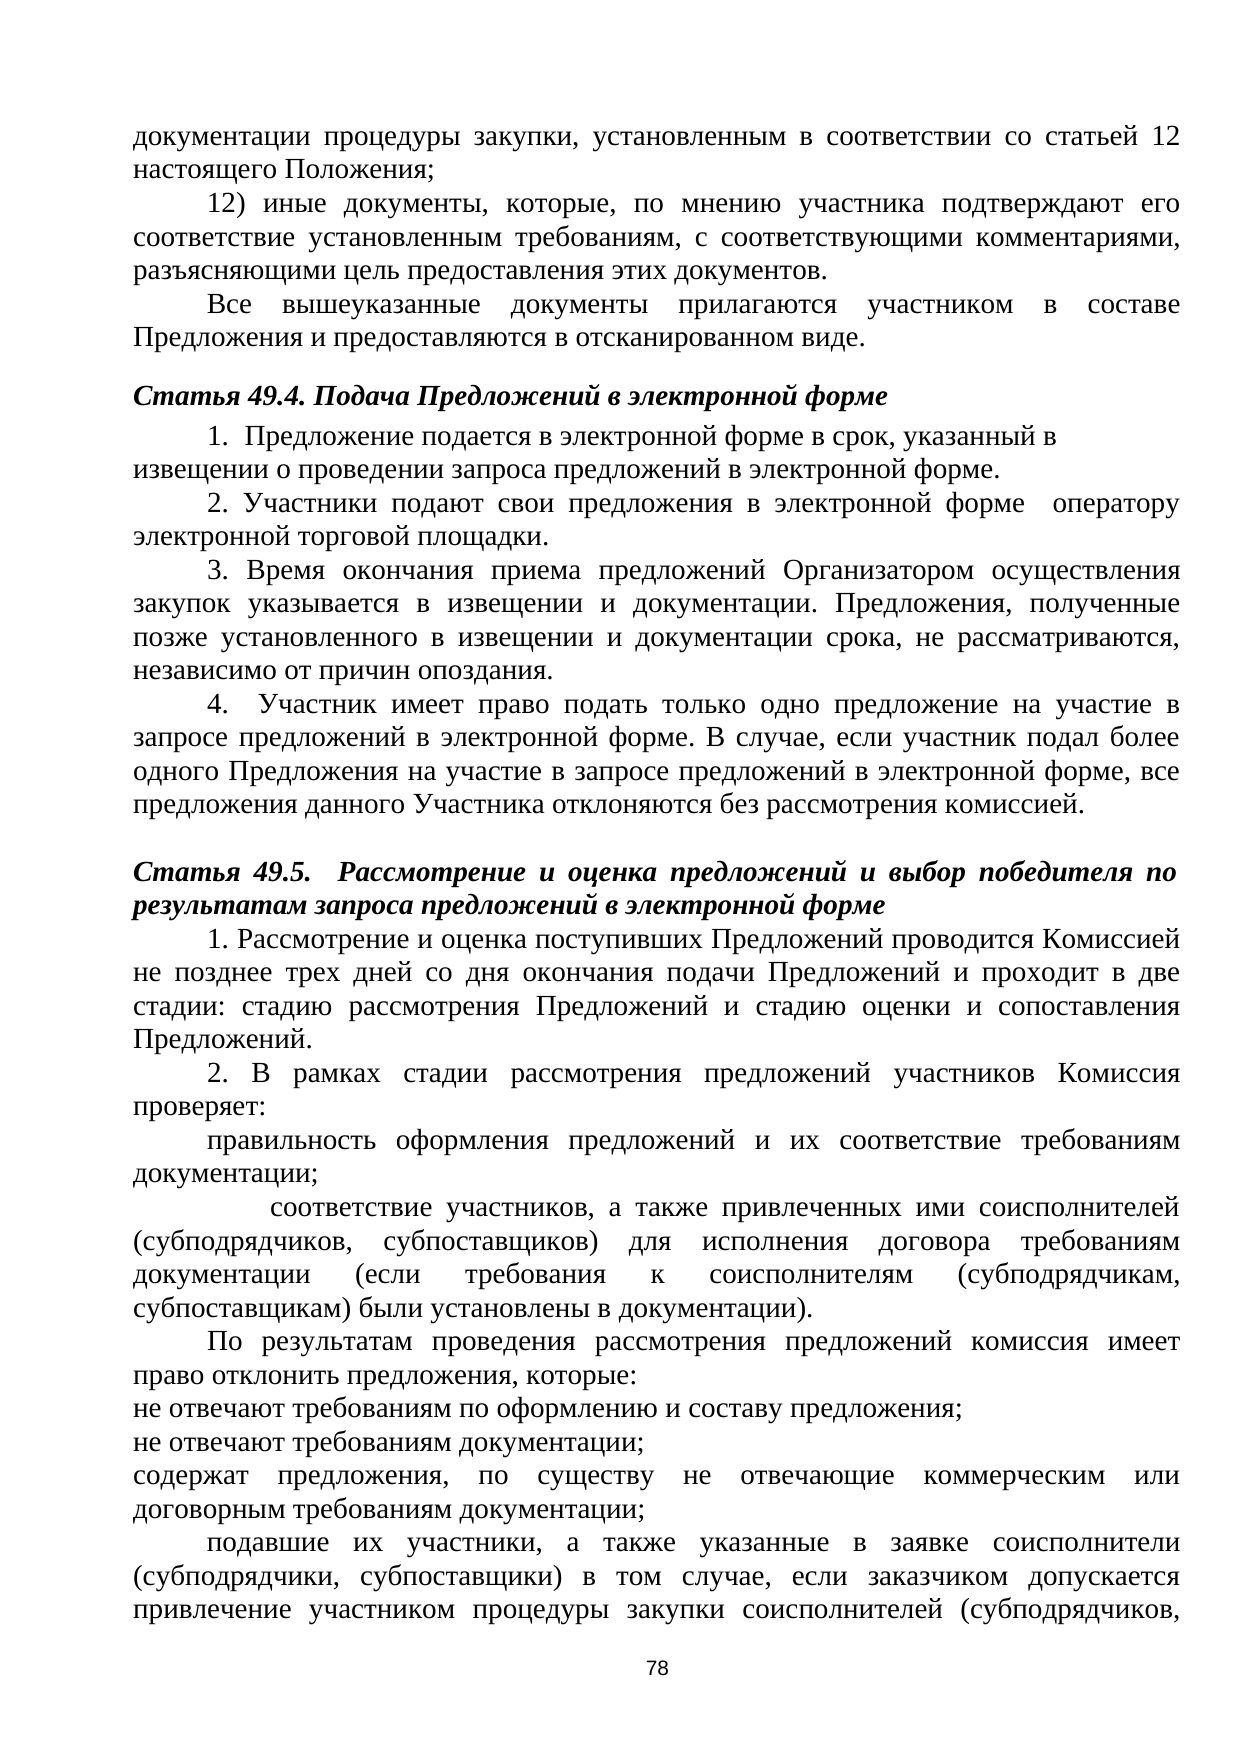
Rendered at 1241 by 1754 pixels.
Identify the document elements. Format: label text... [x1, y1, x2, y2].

text 2. Участники подают свои предложения в электронной форме оператору электронной торговой площадки. [133, 485, 1181, 552]
text 4. Участник имеет право подать только одно предложение на участие в запросе предложений в электронной форме. В случае, если участник подал более одного Предложения на участие в запросе предложений в электронной форме, все предложения данного Участника отклоняются без рассмотрения комиссией. [133, 686, 1181, 820]
list Предложение подается в электронной форме в срок, указанный в [207, 418, 1181, 451]
text не отвечают требованиям документации; [133, 1424, 1181, 1457]
text 1. Рассмотрение и оценка поступивших Предложений проводится Комиссией не позднее трех дней со дня окончания подачи Предложений и проходит в две стадии: стадию рассмотрения Предложений и стадию оценки и сопоставления Предложений. [133, 921, 1181, 1055]
text соответствие участников, а также привлеченных ими соисполнителей (субподрядчиков, субпоставщиков) для исполнения договора требованиям документации (если требования к соисполнителям (субподрядчикам, субпоставщикам) были установлены в документации). [133, 1189, 1181, 1323]
text 2. В рамках стадии рассмотрения предложений участников Комиссия проверяет: [133, 1055, 1181, 1122]
text правильность оформления предложений и их соответствие требованиям документации; [133, 1122, 1181, 1189]
text 12) иные документы, которые, по мнению участника подтверждают его соответствие установленным требованиям, с соответствующими комментариями, разъясняющими цель предоставления этих документов. [133, 185, 1181, 286]
text Все вышеуказанные документы прилагаются участником в составе Предложения и предоставляются в отсканированном виде. [133, 286, 1181, 353]
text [133, 1524, 1181, 1625]
text извещении о проведении запроса предложений в электронной форме. [133, 451, 1181, 485]
text не отвечают требованиям по оформлению и составу предложения; [133, 1390, 1181, 1424]
text 3. Время окончания приема предложений Организатором осуществления закупок указывается в извещении и документации. Предложения, полученные позже установленного в извещении и документации срока, не рассматриваются, независимо от причин опоздания. [133, 552, 1181, 686]
text содержат предложения, по существу не отвечающие коммерческим или договорным требованиям документации; [133, 1457, 1181, 1524]
text По результатам проведения рассмотрения предложений комиссия имеет право отклонить предложения, которые: [133, 1323, 1181, 1390]
text Статья 49.4. Подача Предложений в электронной форме [133, 378, 1181, 411]
text Статья 49.5. Рассмотрение и оценка предложений и выбор победителя по результатам запроса предложений в электронной форме [133, 854, 1181, 921]
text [133, 118, 1181, 185]
